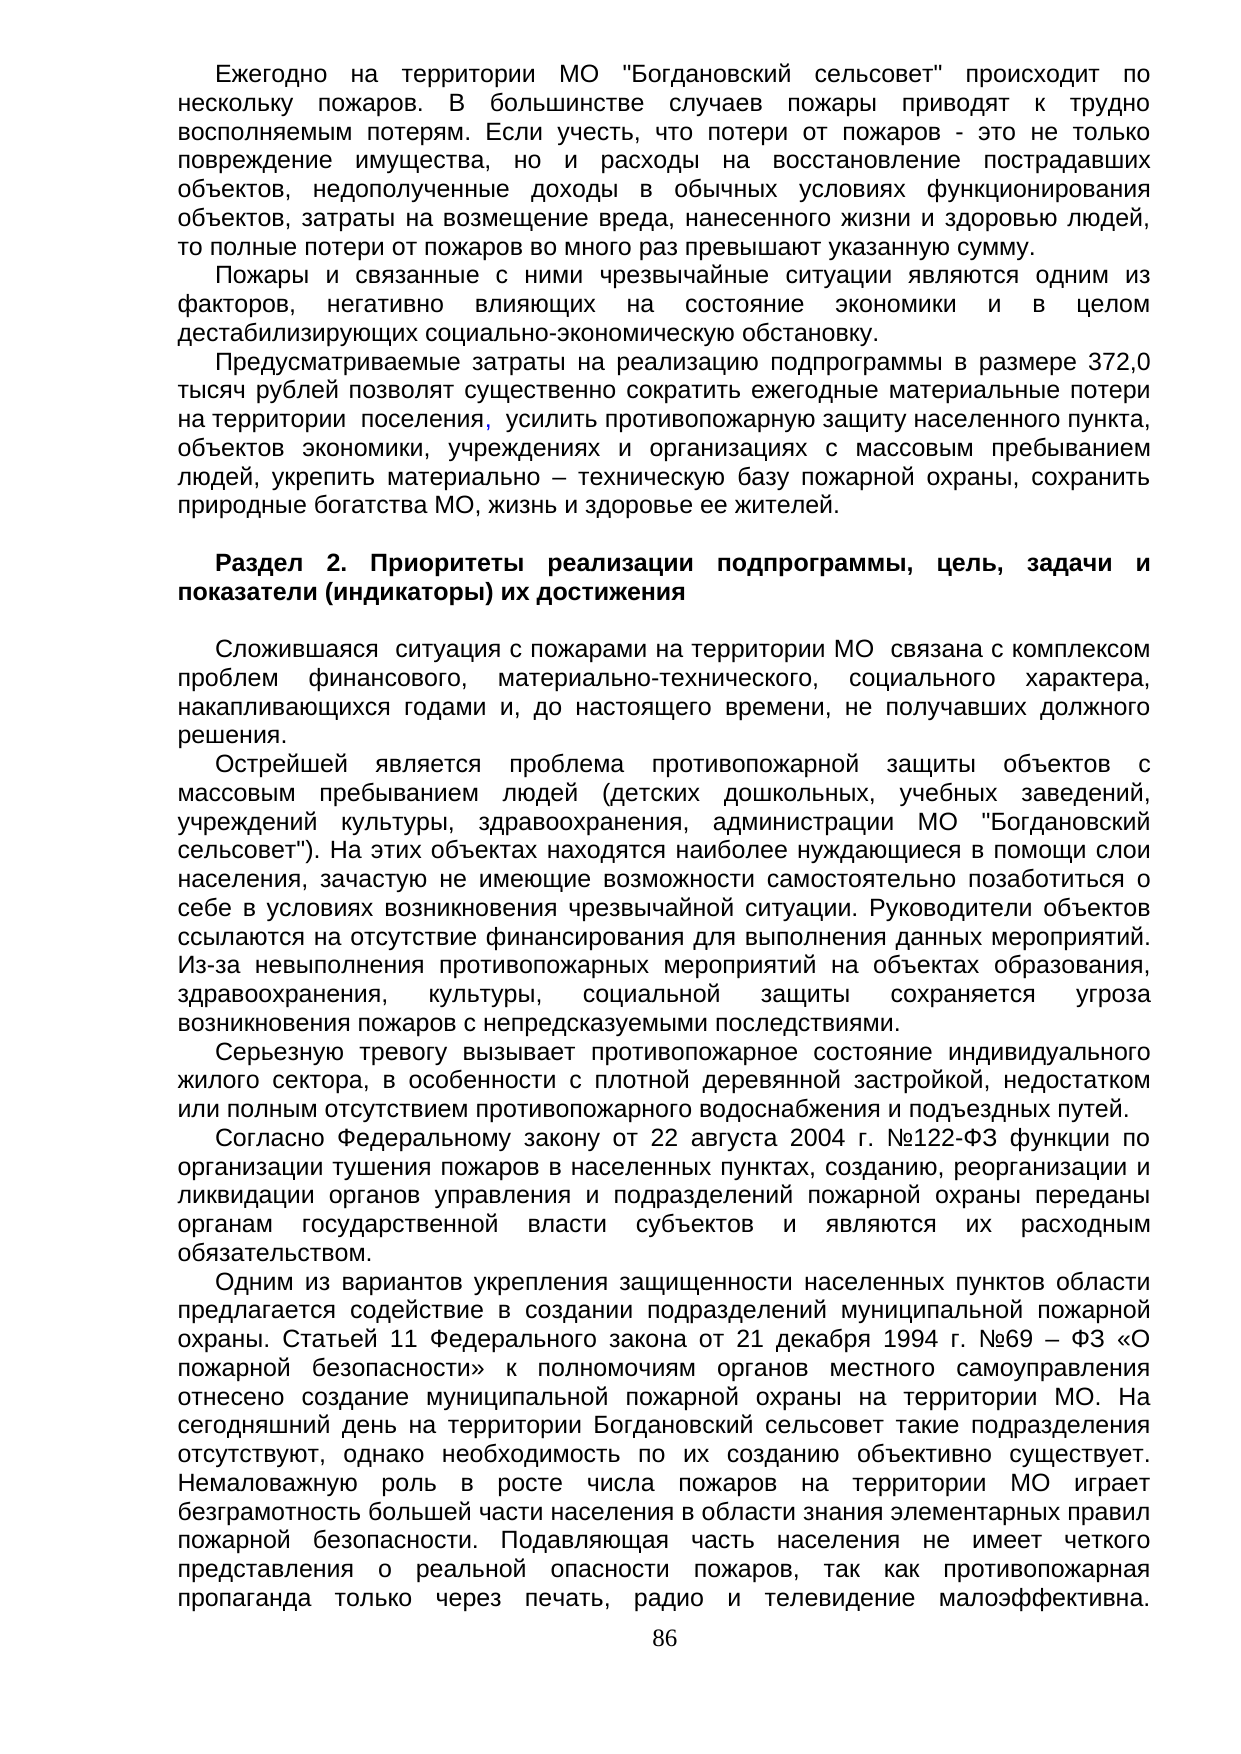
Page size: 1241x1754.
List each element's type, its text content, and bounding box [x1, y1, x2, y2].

text Ежегодно на территории МО "Богдановский сельсовет" происходит по нескольку пожаров. В большинстве случаев пожары приводят к трудно восполняемым потерям. Если учесть, что потери от пожаров - это не только повреждение имущества, но и расходы на восстановление пострадавших объектов, недополученные доходы в обычных условиях функционирования объектов, затраты на возмещение вреда, нанесенного жизни и здоровью людей, то полные потери от пожаров во много раз превышают указанную сумму. [177, 59, 1152, 260]
text Предусматриваемые затраты на реализацию подпрограммы в размере 372,0 тысяч рублей позволят существенно сократить ежегодные материальные потери на территории поселения, усилить противопожарную защиту населенного пункта, объектов экономики, учреждениях и организациях с массовым пребыванием людей, укрепить материально – техническую базу пожарной охраны, сохранить природные богатства МО, жизнь и здоровье ее жителей. [177, 347, 1152, 519]
text Серьезную тревогу вызывает противопожарное состояние индивидуального жилого сектора, в особенности с плотной деревянной застройкой, недостатком или полным отсутствием противопожарного водоснабжения и подъездных путей. [177, 1037, 1152, 1123]
text Сложившаяся ситуация с пожарами на территории МО связана с комплексом проблем финансового, материально-технического, социального характера, накапливающихся годами и, до настоящего времени, не получавших должного решения. [177, 634, 1152, 749]
text Согласно Федеральному закону от 22 августа . №122-ФЗ функции по организации тушения пожаров в населенных пунктах, созданию, реорганизации и ликвидации органов управления и подразделений пожарной охраны переданы органам государственной власти субъектов и являются их расходным обязательством. [177, 1123, 1152, 1267]
text Раздел 2. Приоритеты реализации подпрограммы, цель, задачи и показатели (индикаторы) их достижения [177, 548, 1152, 605]
text Пожары и связанные с ними чрезвычайные ситуации являются одним из факторов, негативно влияющих на состояние экономики и в целом дестабилизирующих социально-экономическую обстановку. [177, 260, 1152, 347]
text Острейшей является проблема противопожарной защиты объектов с массовым пребыванием людей (детских дошкольных, учебных заведений, учреждений культуры, здравоохранения, администрации МО "Богдановский сельсовет"). На этих объектах находятся наиболее нуждающиеся в помощи слои населения, зачастую не имеющие возможности самостоятельно позаботиться о себе в условиях возникновения чрезвычайной ситуации. Руководители объектов ссылаются на отсутствие финансирования для выполнения данных мероприятий. Из-за невыполнения противопожарных мероприятий на объектах образования, здравоохранения, культуры, социальной защиты сохраняется угроза возникновения пожаров с непредсказуемыми последствиями. [177, 749, 1152, 1037]
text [177, 1267, 1152, 1612]
